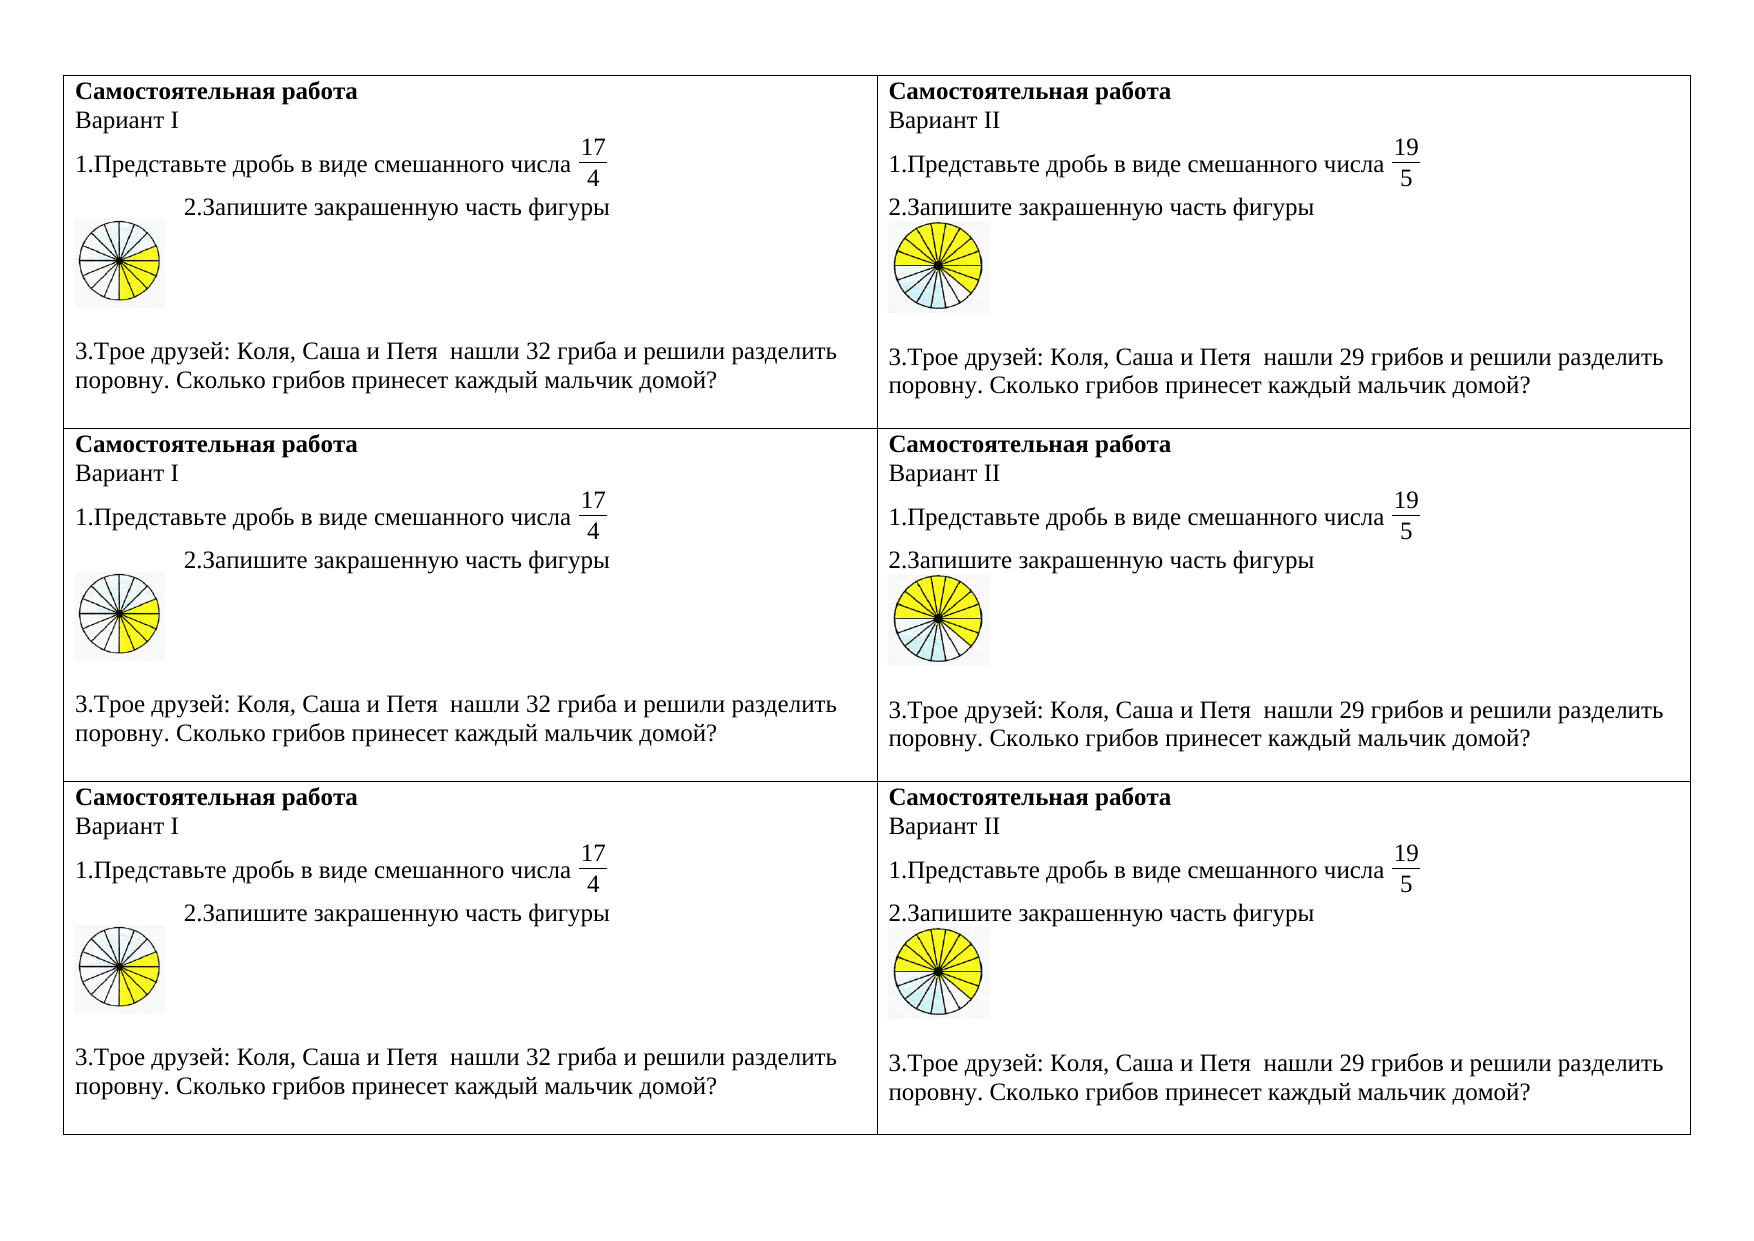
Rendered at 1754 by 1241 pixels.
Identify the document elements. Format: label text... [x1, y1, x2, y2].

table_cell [878, 76, 1690, 428]
picture [887, 574, 991, 666]
picture [74, 572, 166, 661]
picture [887, 221, 991, 313]
picture [74, 218, 166, 308]
picture [74, 925, 166, 1014]
picture [887, 927, 991, 1019]
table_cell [64, 76, 877, 428]
